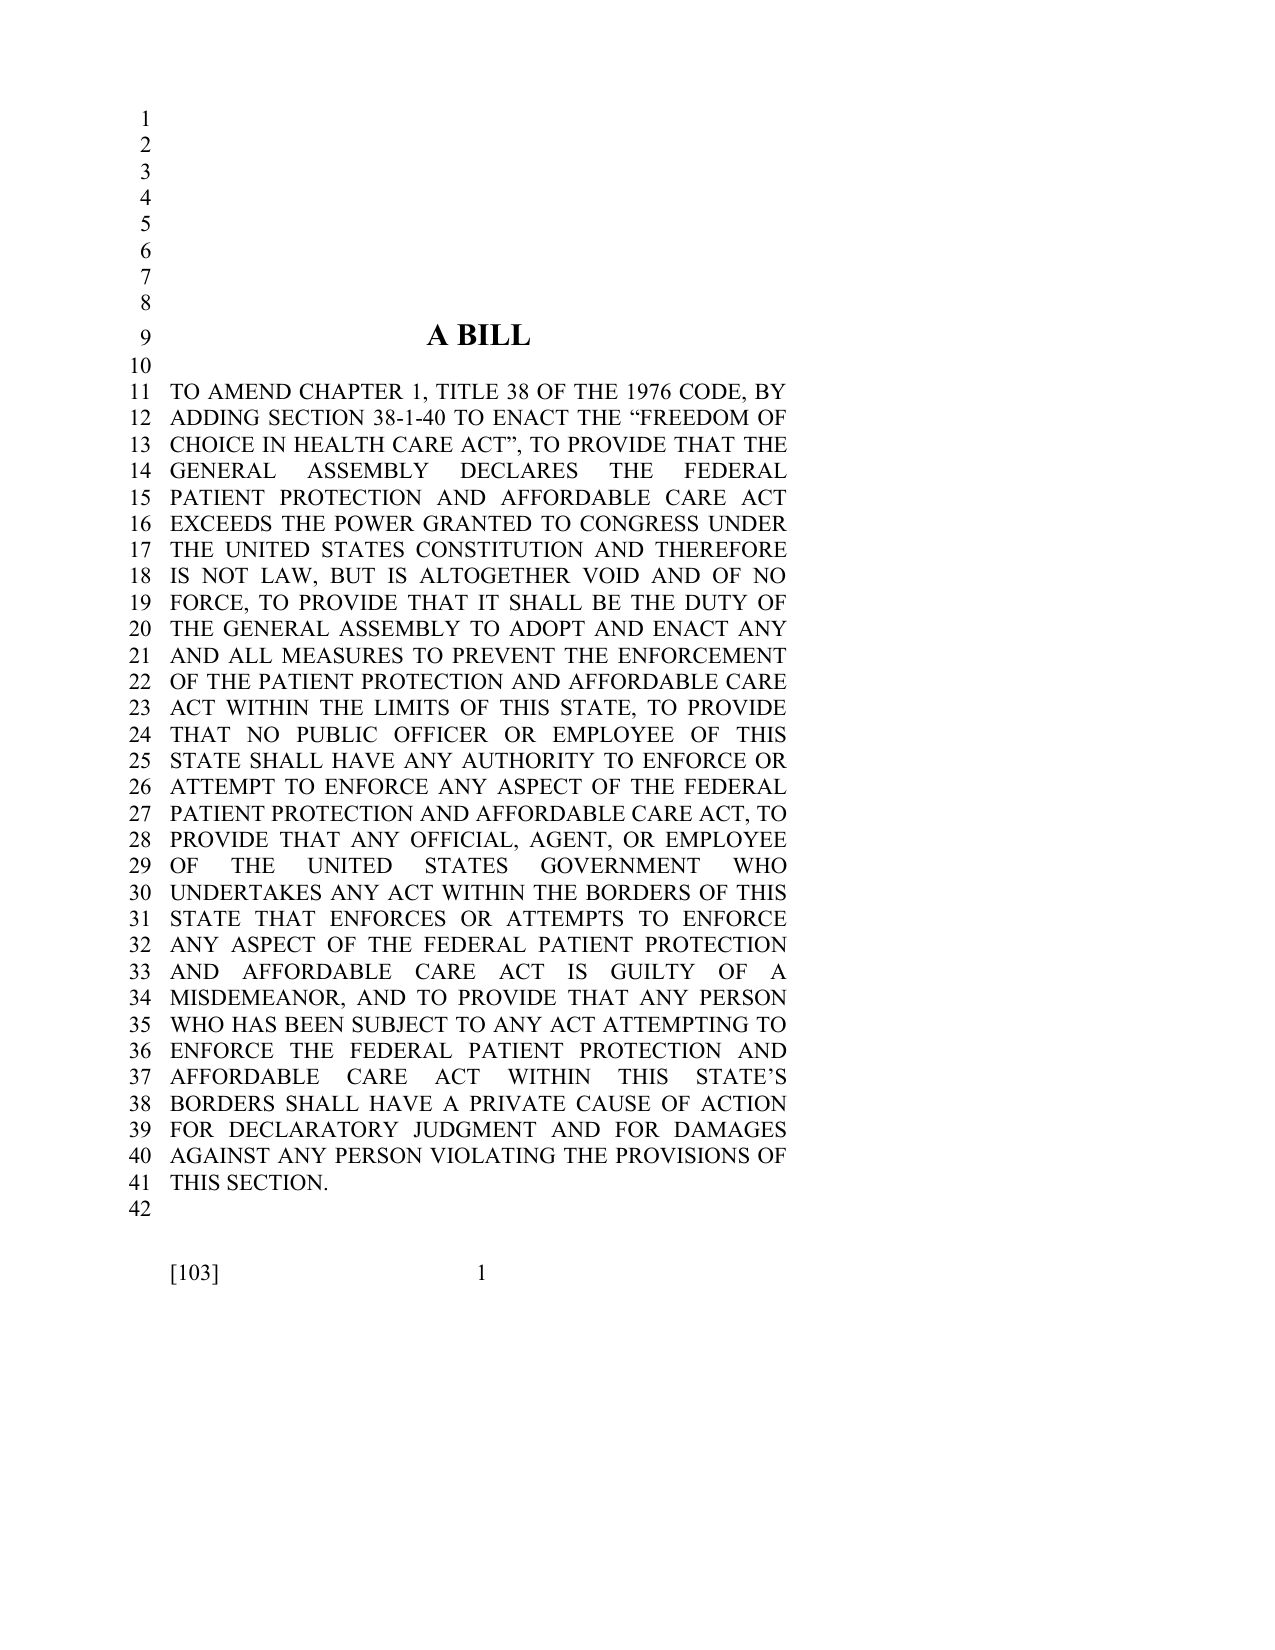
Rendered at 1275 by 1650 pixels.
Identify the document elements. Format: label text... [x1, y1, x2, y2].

text TO AMEND CHAPTER 1, TITLE 38 OF THE 1976 CODE, BY ADDING SECTION 38-1-40 TO ENACT THE “FREEDOM OF CHOICE IN HEALTH CARE ACT”, TO PROVIDE THAT THE GENERAL ASSEMBLY DECLARES THE FEDERAL PATIENT PROTECTION AND AFFORDABLE CARE ACT EXCEEDS THE POWER GRANTED TO CONGRESS UNDER THE UNITED STATES CONSTITUTION AND THEREFORE IS NOT LAW, BUT IS ALTOGETHER VOID AND OF NO FORCE, TO PROVIDE THAT IT SHALL BE THE DUTY OF THE GENERAL ASSEMBLY TO ADOPT AND ENACT ANY AND ALL MEASURES TO PREVENT THE ENFORCEMENT OF THE PATIENT PROTECTION AND AFFORDABLE CARE ACT WITHIN THE LIMITS OF THIS STATE, TO PROVIDE THAT NO PUBLIC OFFICER OR EMPLOYEE OF THIS STATE SHALL HAVE ANY AUTHORITY TO ENFORCE OR ATTEMPT TO ENFORCE ANY ASPECT OF THE FEDERAL PATIENT PROTECTION AND AFFORDABLE CARE ACT, TO PROVIDE THAT ANY OFFICIAL, AGENT, OR EMPLOYEE OF THE UNITED STATES GOVERNMENT WHO UNDERTAKES ANY ACT WITHIN THE BORDERS OF THIS STATE THAT ENFORCES OR ATTEMPTS TO ENFORCE ANY ASPECT OF THE FEDERAL PATIENT PROTECTION AND AFFORDABLE CARE ACT IS GUILTY OF A MISDEMEANOR, AND TO PROVIDE THAT ANY PERSON WHO HAS BEEN SUBJECT TO ANY ACT ATTEMPTING TO ENFORCE THE FEDERAL PATIENT PROTECTION AND AFFORDABLE CARE ACT WITHIN THIS STATE’S BORDERS SHALL HAVE A PRIVATE CAUSE OF ACTION FOR DECLARATORY JUDGMENT AND FOR DAMAGES AGAINST ANY PERSON VIOLATING THE PROVISIONS OF THIS SECTION. [169, 378, 787, 1195]
text A BILL [169, 316, 787, 352]
